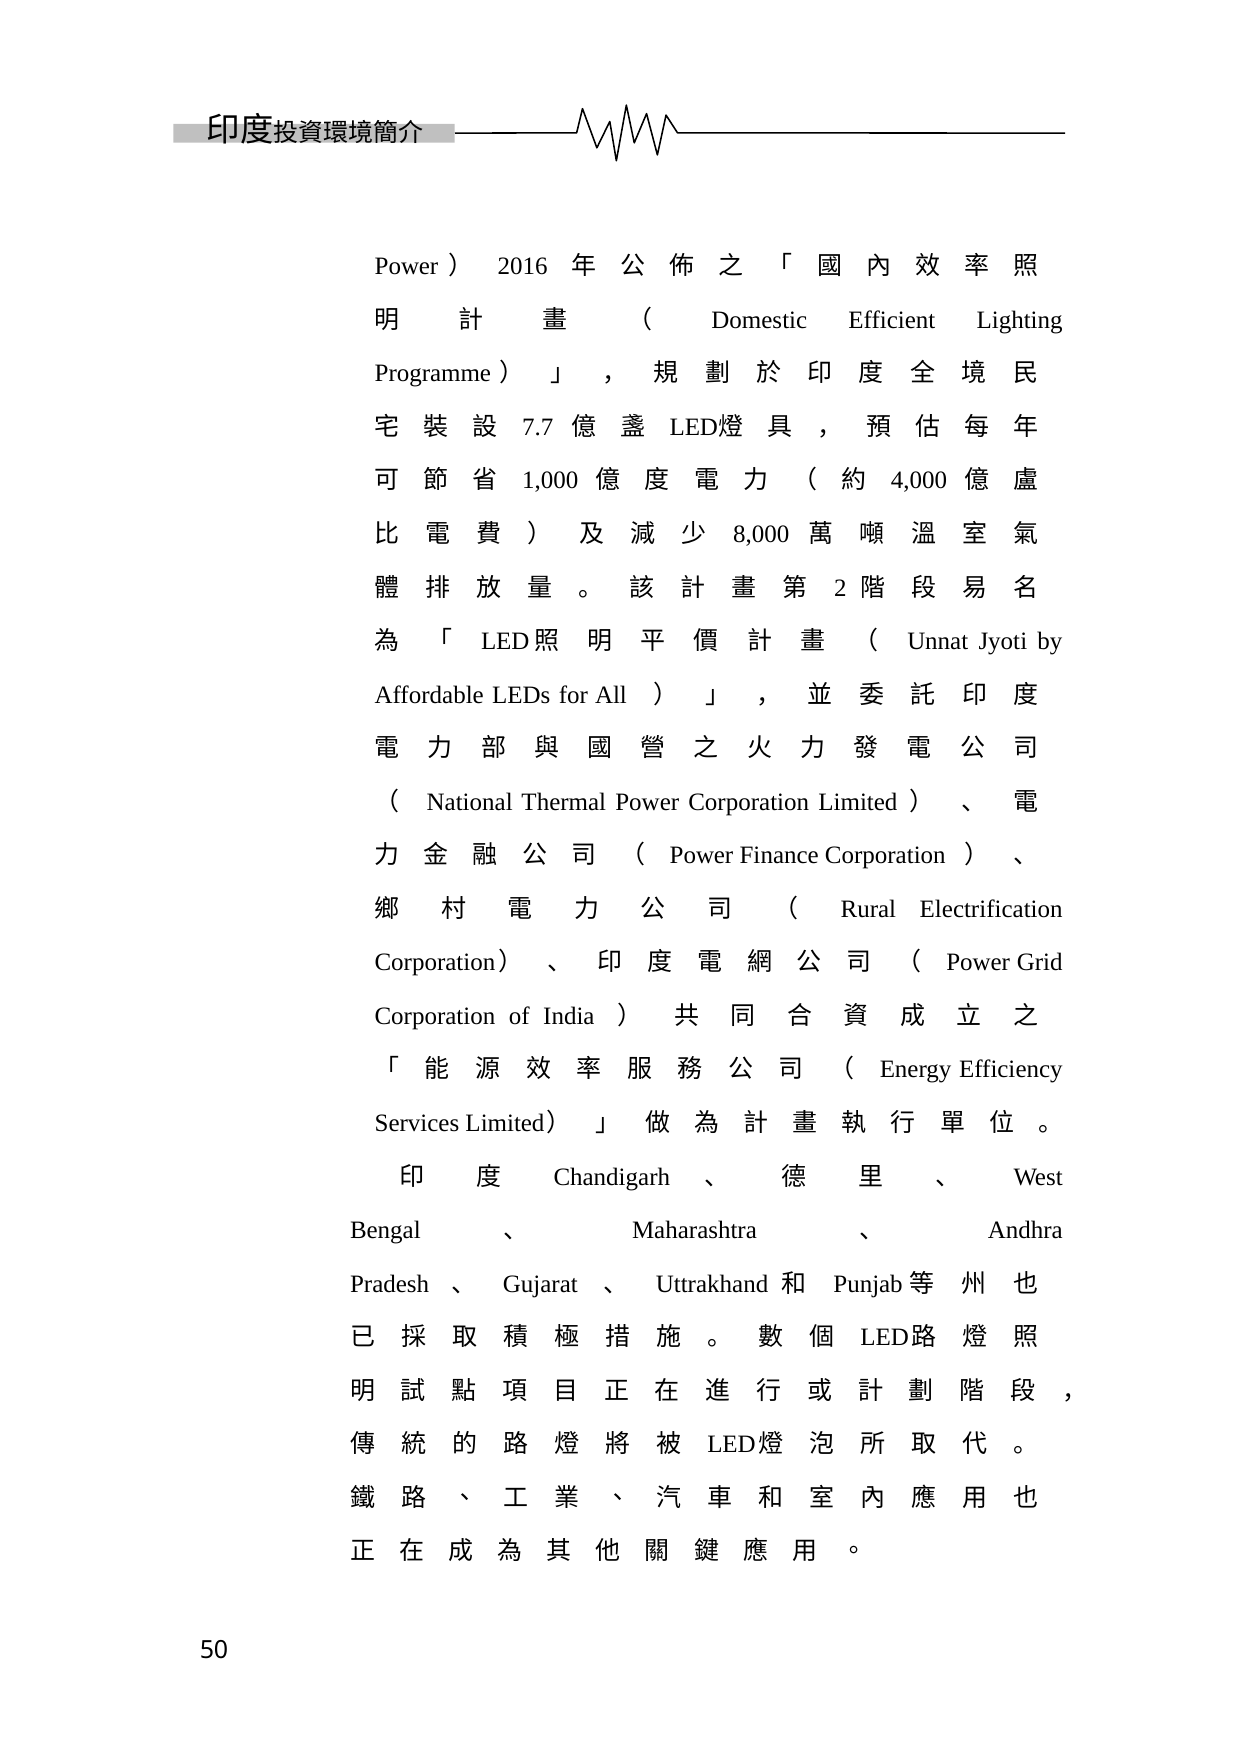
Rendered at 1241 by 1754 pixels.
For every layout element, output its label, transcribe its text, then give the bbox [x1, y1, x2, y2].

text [301, 237, 1063, 1147]
text 印度Chandigarh、德里、West Bengal、Maharashtra、Andhra Pradesh、Gujarat、Uttrakhand和Punjab等州也已採取積極措施。數個LED路燈照明試點項目正在進行或計劃階段，傳統的路燈將被LED燈泡所取代。鐵路、工業、汽車和室內應用也正在成為其他關鍵應用。 [325, 1147, 1063, 1576]
